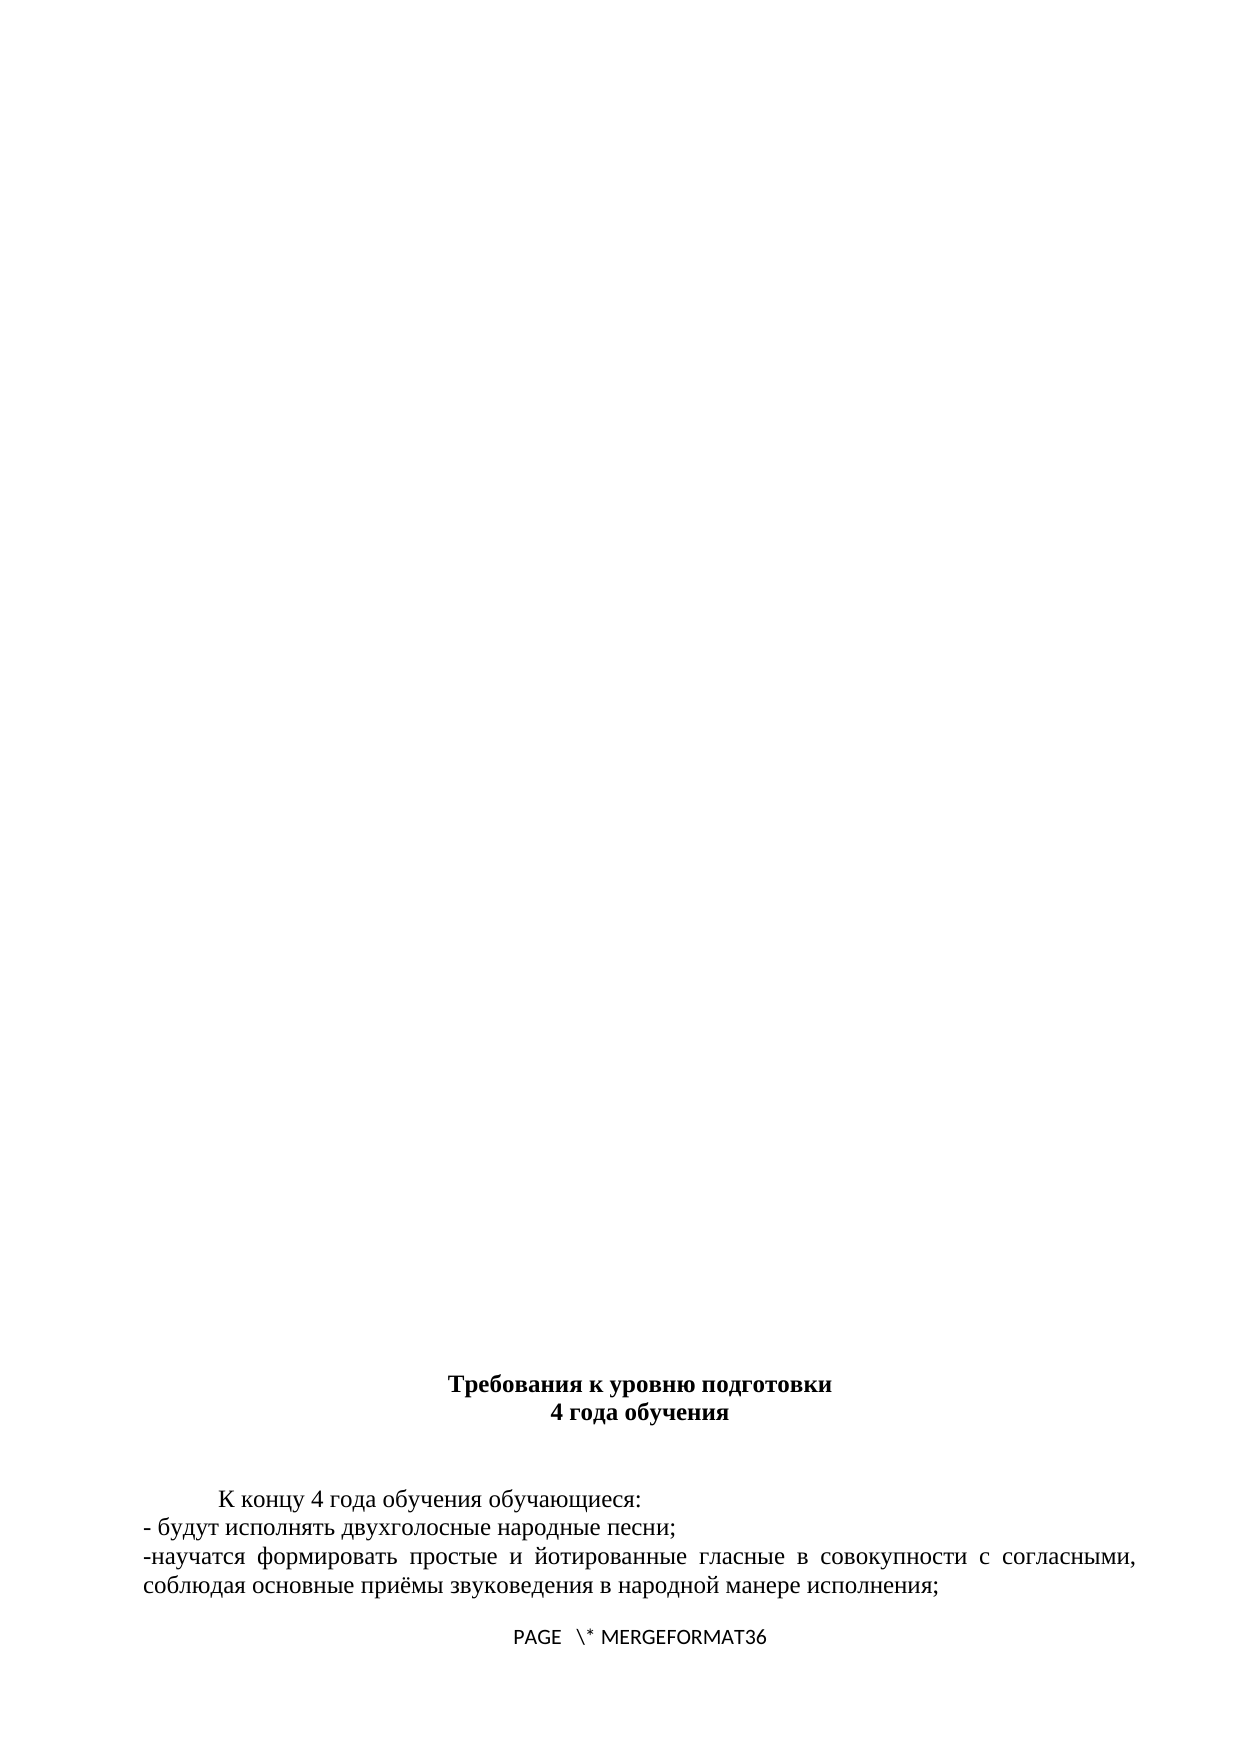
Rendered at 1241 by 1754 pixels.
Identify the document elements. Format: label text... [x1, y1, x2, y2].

text 4 года обучения [143, 1397, 1137, 1426]
text -научатся формировать простые и йотированные гласные в совокупности с согласными, соблюдая основные приёмы звуковедения в народной манере исполнения; [143, 1541, 1137, 1599]
text - будут исполнять двухголосные народные песни; [143, 1512, 1137, 1541]
text К концу 4 года обучения обучающиеся: [143, 1484, 1137, 1512]
text Требования к уровню подготовки [143, 1369, 1137, 1397]
